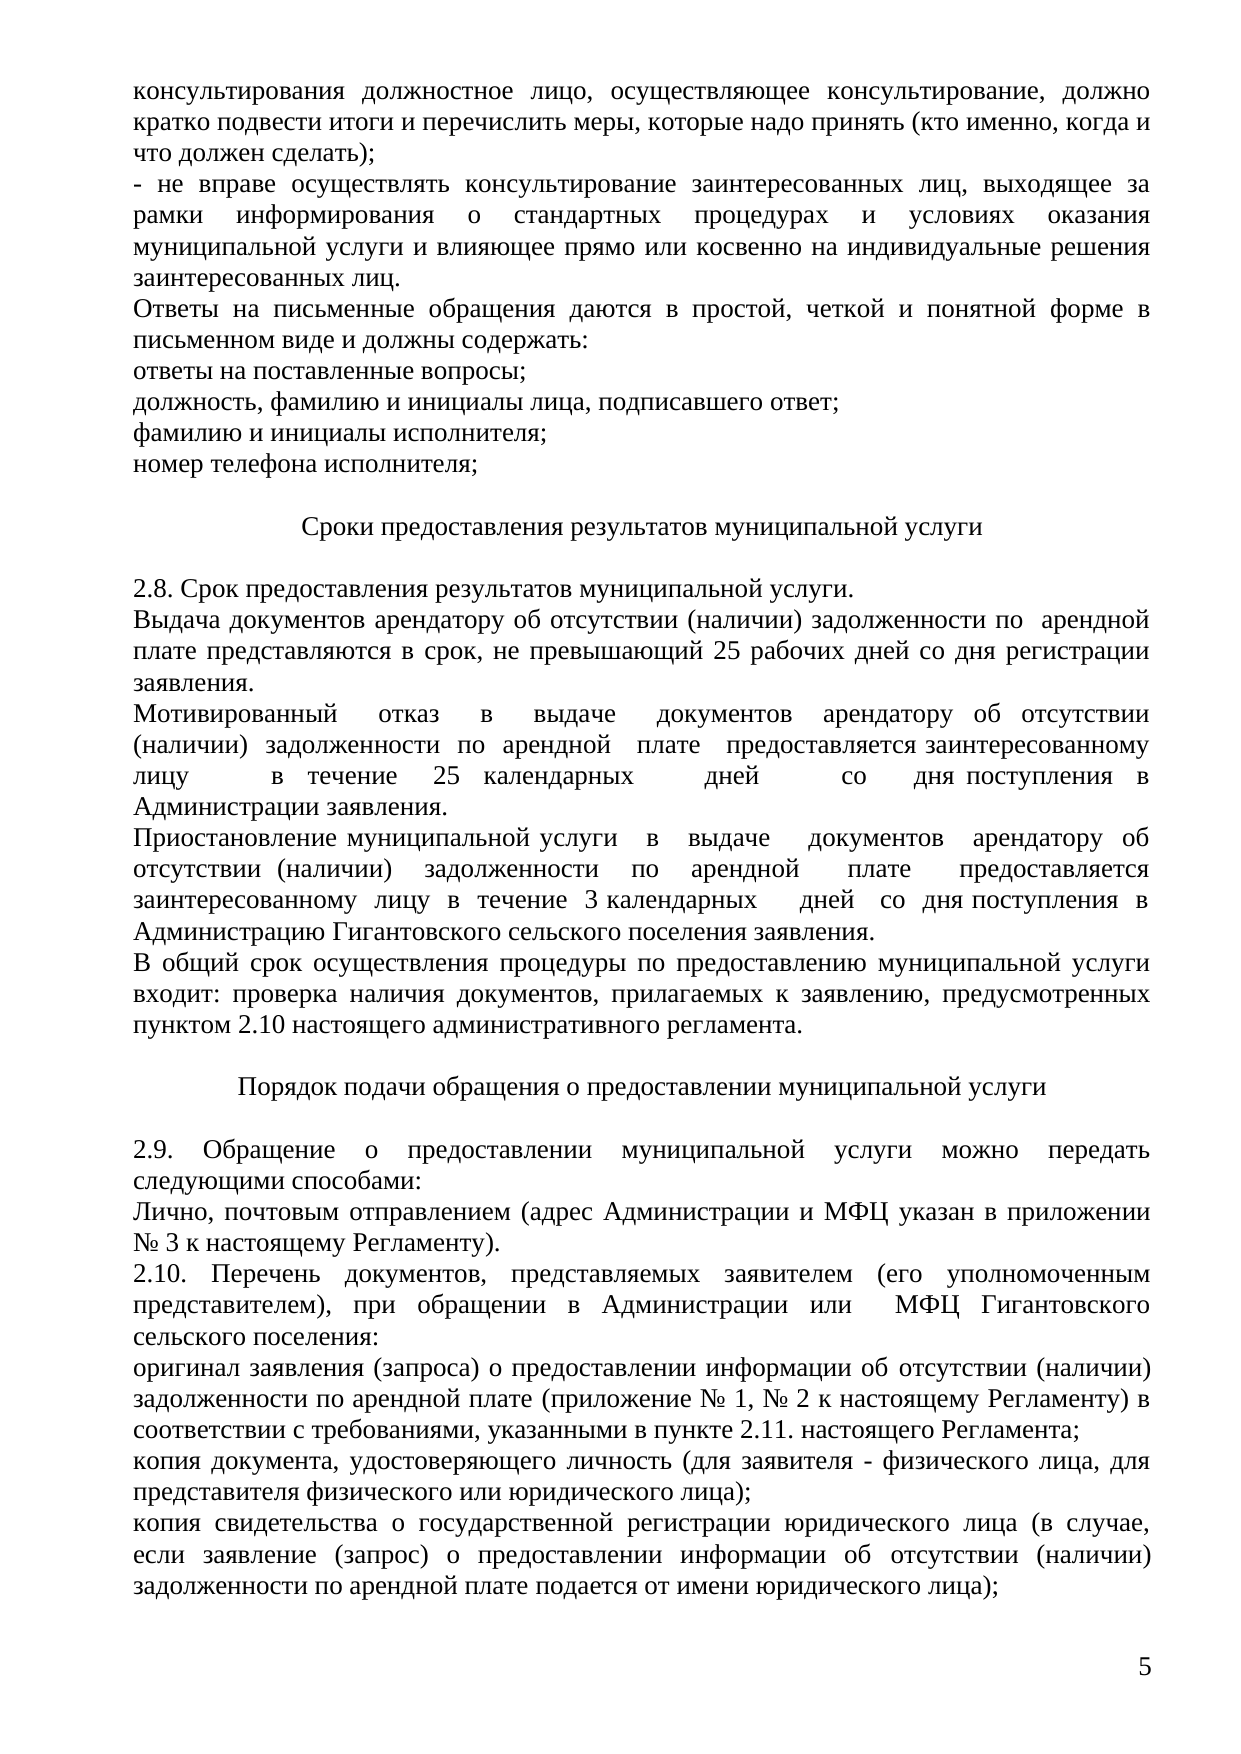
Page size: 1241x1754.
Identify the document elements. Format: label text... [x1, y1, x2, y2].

text копия документа, удостоверяющего личность (для заявителя - физического лица, для представителя физического или юридического лица); [133, 1444, 1152, 1507]
text копия свидетельства о государственной регистрации юридического лица (в случае, если заявление (запрос) о предоставлении информации об отсутствии (наличии) задолженности по арендной плате подается от имени юридического лица); [133, 1507, 1152, 1600]
text 2.10. Перечень документов, представляемых заявителем (его уполномоченным представителем), при обращении в Администрации или МФЦ Гигантовского сельского поселения: [133, 1257, 1152, 1351]
text номер телефона исполнителя; [133, 448, 1152, 479]
text В общий срок осуществления процедуры по предоставлению муниципальной услуги входит: проверка наличия документов, прилагаемых к заявлению, предусмотренных пунктом 2.10 настоящего административного регламента. [133, 946, 1152, 1039]
text Сроки предоставления результатов муниципальной услуги [133, 510, 1152, 541]
text фамилию и инициалы исполнителя; [133, 416, 1152, 448]
text Лично, почтовым отправлением (адрес Администрации и МФЦ указан в приложении № 3 к настоящему Регламенту). [133, 1195, 1152, 1257]
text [133, 74, 1152, 167]
text Ответы на письменные обращения даются в простой, четкой и понятной форме в письменном виде и должны содержать: [133, 292, 1152, 354]
text 2.9. Обращение о предоставлении муниципальной услуги можно передать следующими способами: [133, 1133, 1152, 1195]
text Приостановление муниципальной услуги в выдаче документов арендатору об отсутствии (наличии) задолженности по арендной плате предоставляется заинтересованному лицу в течение 3 календарных дней со дня поступления в Администрацию Гигантовского сельского поселения заявления. [133, 821, 1152, 946]
text должность, фамилию и инициалы лица, подписавшего ответ; [133, 385, 1152, 416]
text Выдача документов арендатору об отсутствии (наличии) задолженности по арендной плате представляются в срок, не превышающий 25 рабочих дней со дня регистрации заявления. [133, 603, 1152, 697]
text Порядок подачи обращения о предоставлении муниципальной услуги [133, 1071, 1152, 1102]
text оригинал заявления (запроса) о предоставлении информации об отсутствии (наличии) задолженности по арендной плате (приложение № 1, № 2 к настоящему Регламенту) в соответствии с требованиями, указанными в пункте 2.11. настоящего Регламента; [133, 1351, 1152, 1444]
text - не вправе осуществлять консультирование заинтересованных лиц, выходящее за рамки информирования о стандартных процедурах и условиях оказания муниципальной услуги и влияющее прямо или косвенно на индивидуальные решения заинтересованных лиц. [133, 167, 1152, 292]
text 2.8. Срок предоставления результатов муниципальной услуги. [133, 572, 1152, 603]
text ответы на поставленные вопросы; [133, 354, 1152, 385]
text Мотивированный отказ в выдаче документов арендатору об отсутствии (наличии) задолженности по арендной плате предоставляется заинтересованному лицу в течение 25 календарных дней со дня поступления в Администрации заявления. [133, 697, 1152, 821]
